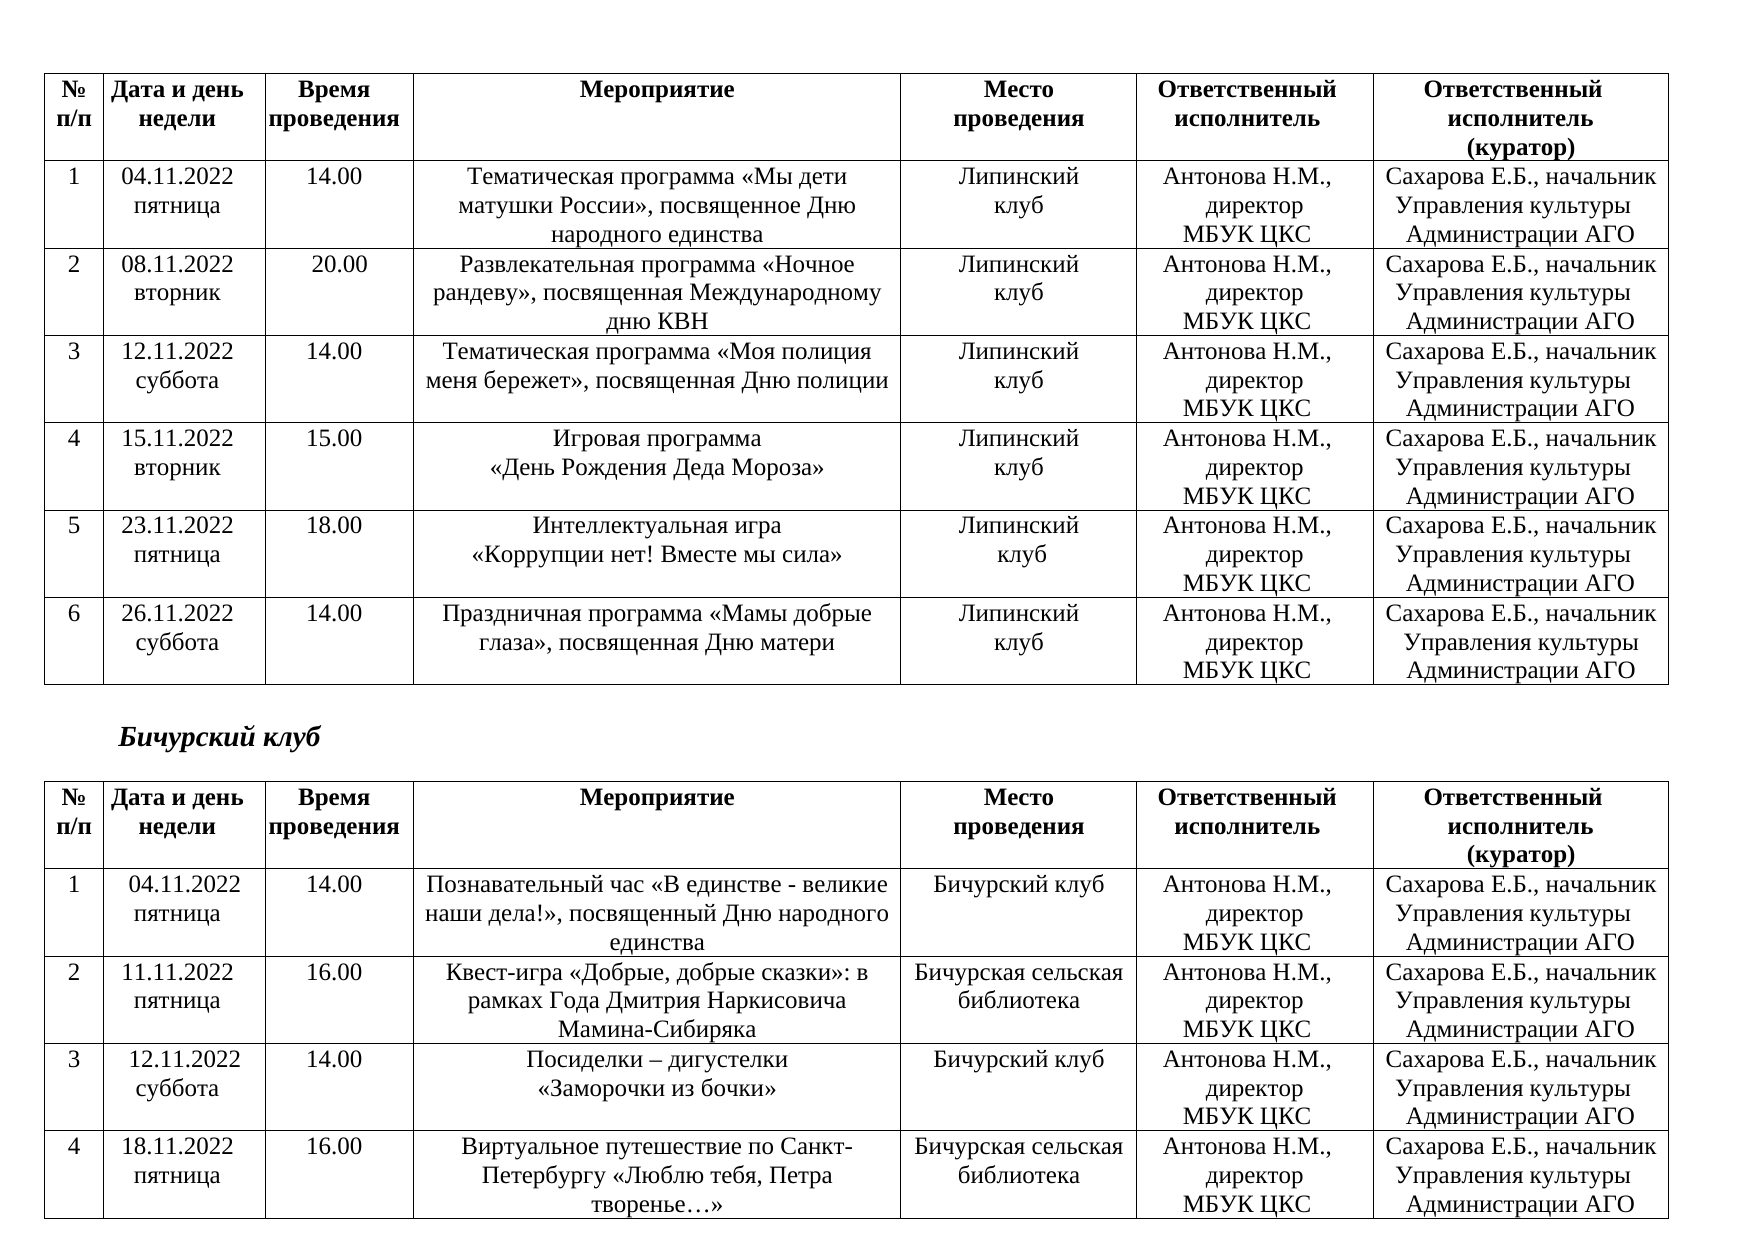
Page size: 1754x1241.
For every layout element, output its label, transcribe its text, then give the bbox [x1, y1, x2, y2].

table_cell 6 [45, 598, 103, 684]
table_cell 26.11.2022 суббота [104, 598, 265, 684]
table_header Место проведения [901, 74, 1136, 160]
table_cell Сахарова Е.Б., начальник Управления культуры Администрации АГО [1374, 511, 1668, 597]
table_header Ответственный исполнитель [1137, 74, 1373, 160]
table_cell 18.11.2022 пятница [104, 1131, 265, 1217]
table_header Место проведения [901, 782, 1136, 868]
text Бичурский клуб [118, 719, 1636, 752]
table_cell 14.00 [266, 161, 413, 248]
table_cell Липинский клуб [901, 249, 1136, 335]
table_cell 14.00 [266, 869, 413, 956]
table_cell Бичурская сельская библиотека [901, 1131, 1136, 1217]
table_cell Сахарова Е.Б., начальник Управления культуры Администрации АГО [1374, 1044, 1668, 1130]
table_cell Праздничная программа «Мамы добрые глаза», посвященная Дню матери [414, 598, 900, 684]
table_header Ответственный исполнитель [1137, 782, 1373, 868]
table_header Дата и день недели [104, 782, 265, 868]
table_cell Антонова Н.М., директор МБУК ЦКС [1137, 249, 1373, 335]
table_cell 08.11.2022 вторник [104, 249, 265, 335]
table_cell Сахарова Е.Б., начальник Управления культуры Администрации АГО [1374, 423, 1668, 509]
table_cell 2 [45, 957, 103, 1043]
table_cell 18.00 [266, 511, 413, 597]
table_cell 3 [45, 1044, 103, 1130]
table_cell 4 [45, 423, 103, 509]
table_cell Антонова Н.М., директор МБУК ЦКС [1137, 423, 1373, 509]
table_cell 04.11.2022 пятница [104, 869, 265, 956]
table_cell Игровая программа «День Рождения Деда Мороза» [414, 423, 900, 509]
table_cell Липинский клуб [901, 161, 1136, 248]
table_cell 1 [45, 869, 103, 956]
table_cell 12.11.2022 суббота [104, 336, 265, 422]
table_cell Антонова Н.М., директор МБУК ЦКС [1137, 1044, 1373, 1130]
table_cell Познавательный час «В единстве - великие наши дела!», посвященный Дню народного единства [414, 869, 900, 956]
table_cell Сахарова Е.Б., начальник Управления культуры Администрации АГО [1374, 957, 1668, 1043]
table_header Ответственный исполнитель (куратор) [1374, 782, 1668, 868]
table_cell 11.11.2022 пятница [104, 957, 265, 1043]
table_cell Антонова Н.М., директор МБУК ЦКС [1137, 161, 1373, 248]
table_cell 2 [45, 249, 103, 335]
table_cell Сахарова Е.Б., начальник Управления культуры Администрации АГО [1374, 869, 1668, 956]
table_cell Бичурская сельская библиотека [901, 957, 1136, 1043]
table_cell Липинский клуб [901, 511, 1136, 597]
table_cell 14.00 [266, 598, 413, 684]
table_cell 5 [45, 511, 103, 597]
table_cell Развлекательная программа «Ночное рандеву», посвященная Международному дню КВН [414, 249, 900, 335]
table_header Мероприятие [414, 74, 900, 160]
table_cell 14.00 [266, 336, 413, 422]
table_cell 16.00 [266, 1131, 413, 1217]
table_cell Тематическая программа «Мы дети матушки России», посвященное Дню народного единства [763, 161, 900, 248]
table_cell Антонова Н.М., директор МБУК ЦКС [1137, 957, 1373, 1043]
table_cell Виртуальное путешествие по Санкт-Петербургу «Люблю тебя, Петра творенье…» [414, 1131, 900, 1217]
table_header Дата и день недели [104, 74, 265, 160]
table_cell Антонова Н.М., директор МБУК ЦКС [1137, 336, 1373, 422]
table_cell Тематическая программа «Мы дети матушки России», посвященное Дню народного единства [414, 161, 551, 248]
table_cell Квест-игра «Добрые, добрые сказки»: в рамках Года Дмитрия Наркисовича Мамина-Сибиряка [414, 957, 900, 1043]
table_cell Липинский клуб [901, 336, 1136, 422]
table_cell Бичурский клуб [901, 1044, 1136, 1130]
table_cell 12.11.2022 суббота [104, 1044, 265, 1130]
table_cell Посиделки – дигустелки «Заморочки из бочки» [414, 1044, 900, 1130]
table_cell Бичурский клуб [901, 869, 1136, 956]
table_header Время проведения [266, 74, 413, 160]
table_cell Липинский клуб [901, 423, 1136, 509]
table_cell 3 [45, 336, 103, 422]
table_cell Тематическая программа «Моя полиция меня бережет», посвященная Дню полиции [414, 336, 900, 422]
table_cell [1137, 1131, 1373, 1217]
table_cell 14.00 [266, 1044, 413, 1130]
table_cell Сахарова Е.Б., начальник Управления культуры Администрации АГО [1374, 336, 1668, 422]
table_cell 04.11.2022 пятница [104, 161, 265, 248]
table_cell Сахарова Е.Б., начальник Управления культуры Администрации АГО [1374, 598, 1668, 684]
table_cell Сахарова Е.Б., начальник Управления культуры Администрации АГО [1374, 249, 1668, 335]
table_cell Антонова Н.М., директор МБУК ЦКС [1137, 511, 1373, 597]
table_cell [1374, 1131, 1668, 1217]
table_cell Интеллектуальная игра «Коррупции нет! Вместе мы сила» [414, 511, 900, 597]
table_cell 15.00 [266, 423, 413, 509]
table_cell 4 [45, 1131, 103, 1217]
table_header Время проведения [266, 782, 413, 868]
table_cell 16.00 [266, 957, 413, 1043]
table_cell Липинский клуб [901, 598, 1136, 684]
table_header Мероприятие [414, 782, 900, 868]
table_cell 15.11.2022 вторник [104, 423, 265, 509]
table_cell 1 [45, 161, 103, 248]
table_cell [1374, 161, 1668, 248]
table_cell Антонова Н.М., директор МБУК ЦКС [1137, 869, 1373, 956]
table_header № п/п [45, 782, 103, 868]
table_header Ответственный исполнитель (куратор) [1374, 74, 1668, 160]
table_cell 23.11.2022 пятница [104, 511, 265, 597]
table_cell 20.00 [266, 249, 413, 335]
table_cell Антонова Н.М., директор МБУК ЦКС [1137, 598, 1373, 684]
table_header № п/п [45, 74, 103, 160]
